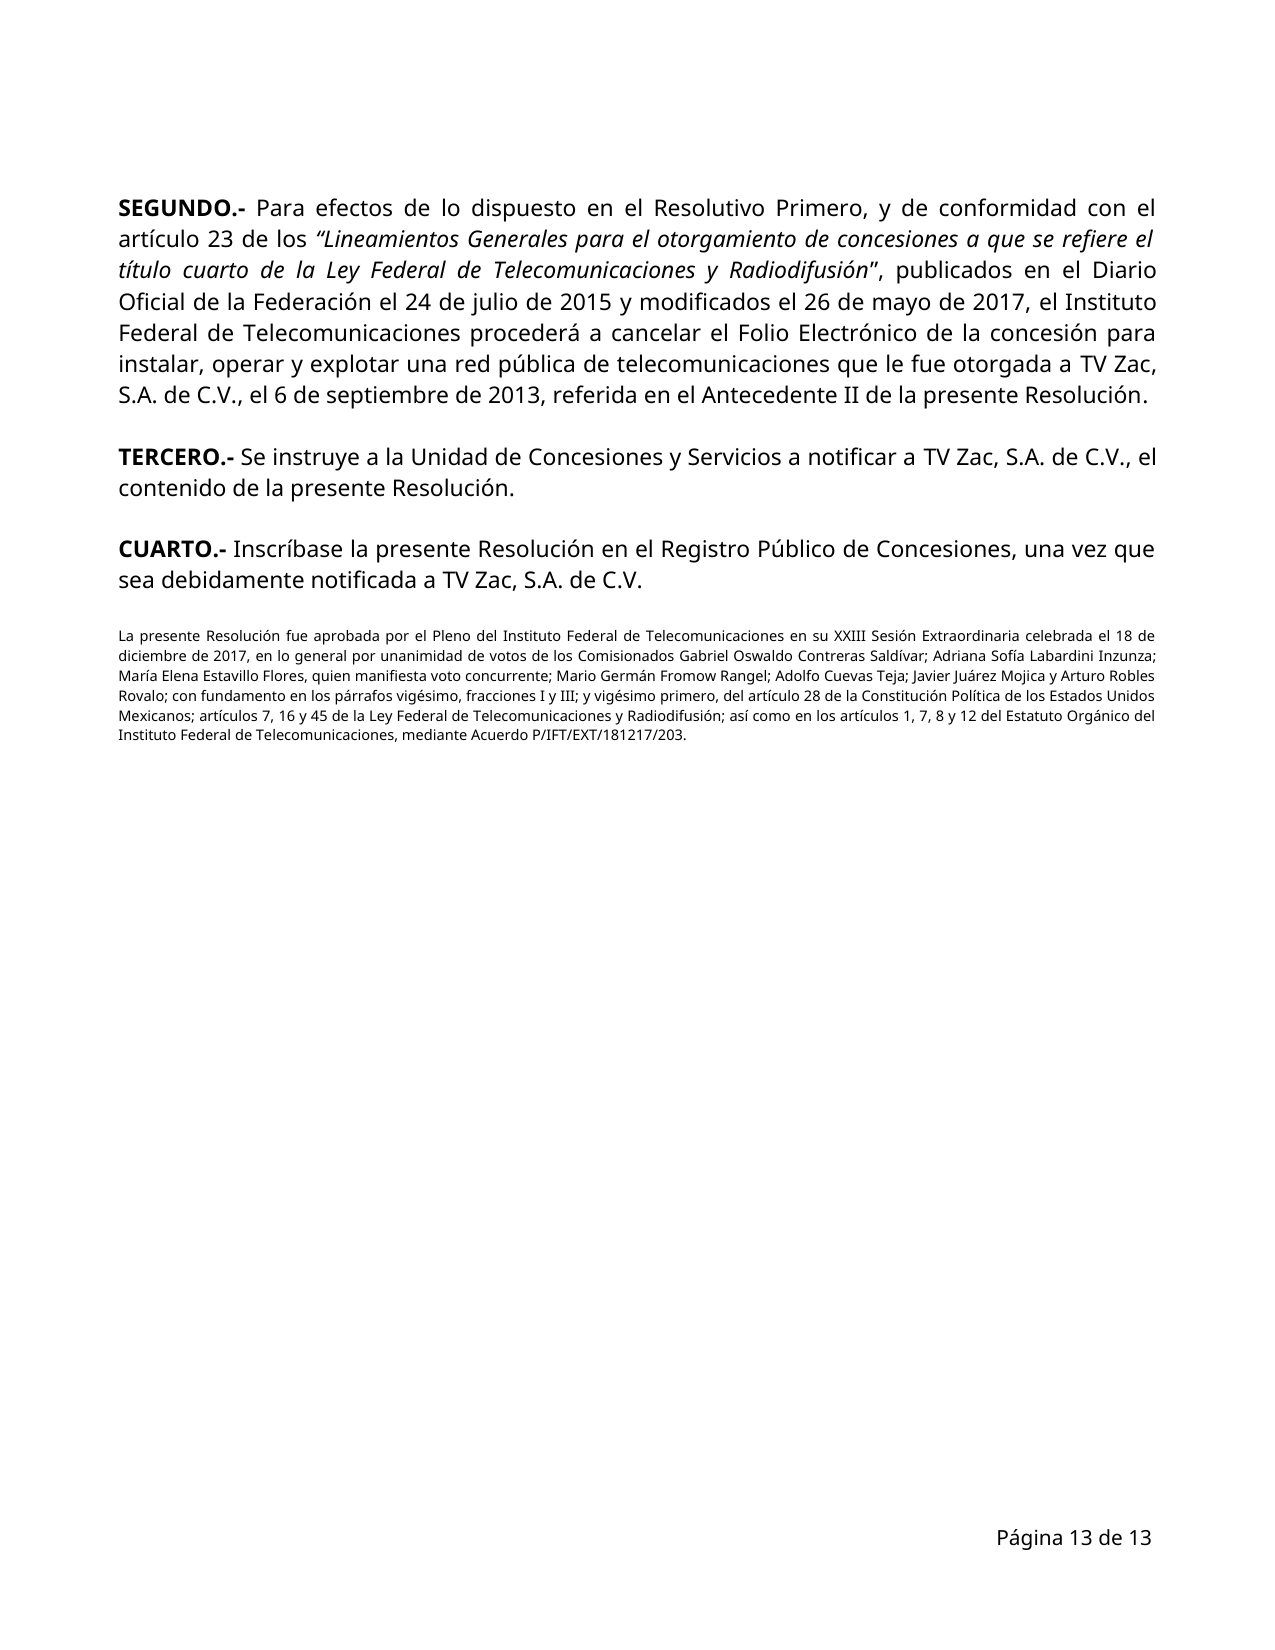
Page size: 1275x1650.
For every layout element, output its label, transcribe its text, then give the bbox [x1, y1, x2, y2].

text TERCERO.- Se instruye a la Unidad de Concesiones y Servicios a notificar a TV Zac, S.A. de C.V., el contenido de la presente Resolución. [118, 441, 1157, 503]
list La presente Resolución fue aprobada por el Pleno del Instituto Federal de Telecomunicaciones en su XXIII Sesión Extraordinaria celebrada el 18 de diciembre de 2017, en lo general por unanimidad de votos de los Comisionados Gabriel Oswaldo Contreras Saldívar; Adriana Sofía Labardini Inzunza; María Elena Estavillo Flores, quien manifiesta voto concurrente; Mario Germán Fromow Rangel; Adolfo Cuevas Teja; Javier Juárez Mojica y Arturo Robles Rovalo; con fundamento en los párrafos vigésimo, fracciones I y III; y vigésimo primero, del artículo 28 de la Constitución Política de los Estados Unidos Mexicanos; artículos 7, 16 y 45 de la Ley Federal de Telecomunicaciones y Radiodifusión; así como en los artículos 1, 7, 8 y 12 del Estatuto Orgánico del Instituto Federal de Telecomunicaciones, mediante Acuerdo P/IFT/EXT/181217/203. [118, 626, 1157, 745]
text CUARTO.- Inscríbase la presente Resolución en el Registro Público de Concesiones, una vez que sea debidamente notificada a TV Zac, S.A. de C.V. [118, 533, 1157, 596]
text SEGUNDO.- Para efectos de lo dispuesto en el Resolutivo Primero, y de conformidad con el artículo 23 de los “Lineamientos Generales para el otorgamiento de concesiones a que se refiere el título cuarto de la Ley Federal de Telecomunicaciones y Radiodifusión”, publicados en el Diario Oficial de la Federación el 24 de julio de 2015 y modificados el 26 de mayo de 2017, el Instituto Federal de Telecomunicaciones procederá a cancelar el Folio Electrónico de la concesión para instalar, operar y explotar una red pública de telecomunicaciones que le fue otorgada a TV Zac, S.A. de C.V., el 6 de septiembre de 2013, referida en el Antecedente II de la presente Resolución. [118, 192, 1157, 411]
